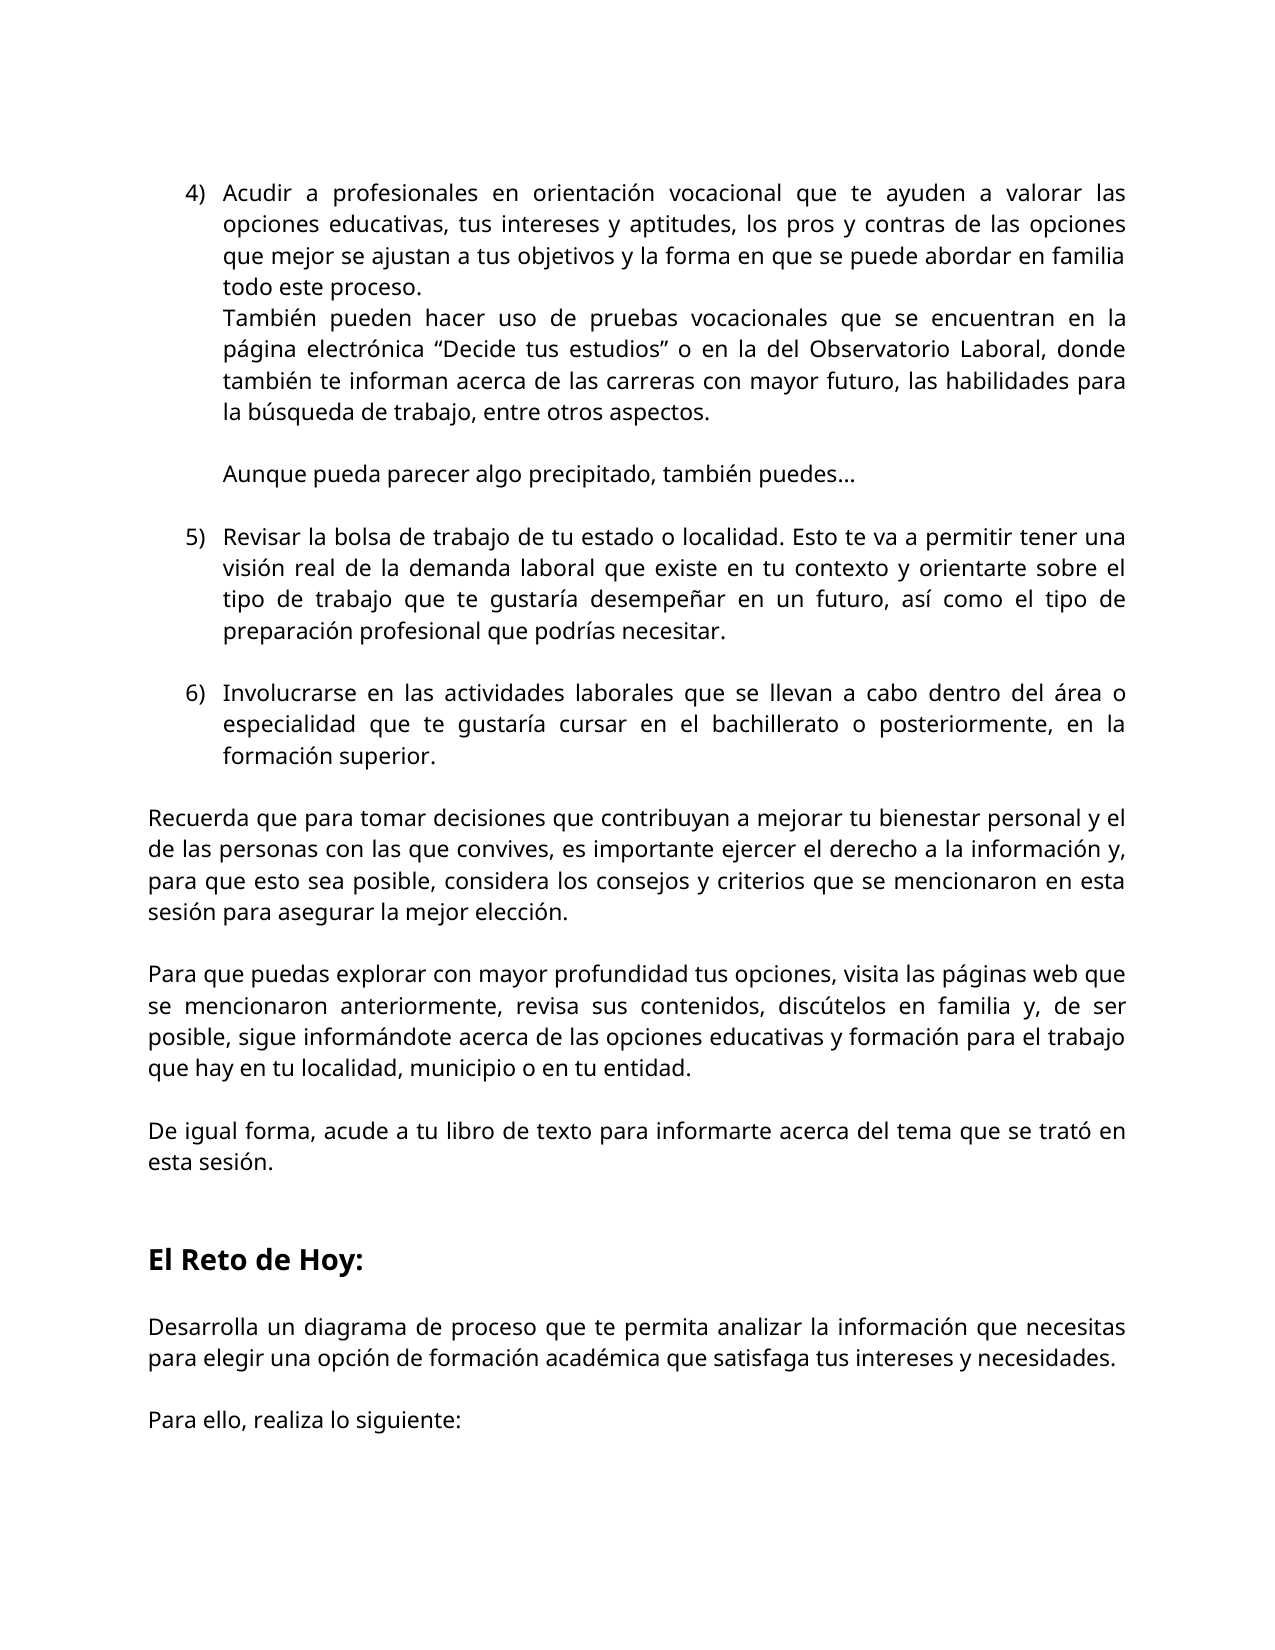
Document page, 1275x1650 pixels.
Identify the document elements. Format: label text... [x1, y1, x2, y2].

text De igual forma, acude a tu libro de texto para informarte acerca del tema que se trató en esta sesión. [148, 1115, 1127, 1177]
list Involucrarse en las actividades laborales que se llevan a cabo dentro del área o especialidad que te gustaría cursar en el bachillerato o posteriormente, en la formación superior. [185, 677, 1127, 771]
text Desarrolla un diagrama de proceso que te permita analizar la información que necesitas para elegir una opción de formación académica que satisfaga tus intereses y necesidades. [148, 1311, 1127, 1373]
text Para que puedas explorar con mayor profundidad tus opciones, visita las páginas web que se mencionaron anteriormente, revisa sus contenidos, discútelos en familia y, de ser posible, sigue informándote acerca de las opciones educativas y formación para el trabajo que hay en tu localidad, municipio o en tu entidad. [148, 958, 1127, 1083]
list Revisar la bolsa de trabajo de tu estado o localidad. Esto te va a permitir tener una visión real de la demanda laboral que existe en tu contexto y orientarte sobre el tipo de trabajo que te gustaría desempeñar en un futuro, así como el tipo de preparación profesional que podrías necesitar. [185, 521, 1127, 646]
text Recuerda que para tomar decisiones que contribuyan a mejorar tu bienestar personal y el de las personas con las que convives, es importante ejercer el derecho a la información y, para que esto sea posible, considera los consejos y criterios que se mencionaron en esta sesión para asegurar la mejor elección. [148, 802, 1127, 927]
list Aunque pueda parecer algo precipitado, también puedes… [223, 458, 1127, 490]
text Para ello, realiza lo siguiente: [148, 1404, 1127, 1436]
list Acudir a profesionales en orientación vocacional que te ayuden a valorar las opciones educativas, tus intereses y aptitudes, los pros y contras de las opciones que mejor se ajustan a tus objetivos y la forma en que se puede abordar en familia todo este proceso. [185, 177, 1127, 302]
list También pueden hacer uso de pruebas vocacionales que se encuentran en la página electrónica “Decide tus estudios” o en la del Observatorio Laboral, donde también te informan acerca de las carreras con mayor futuro, las habilidades para la búsqueda de trabajo, entre otros aspectos. [223, 302, 1127, 427]
text El Reto de Hoy: [148, 1240, 1127, 1279]
